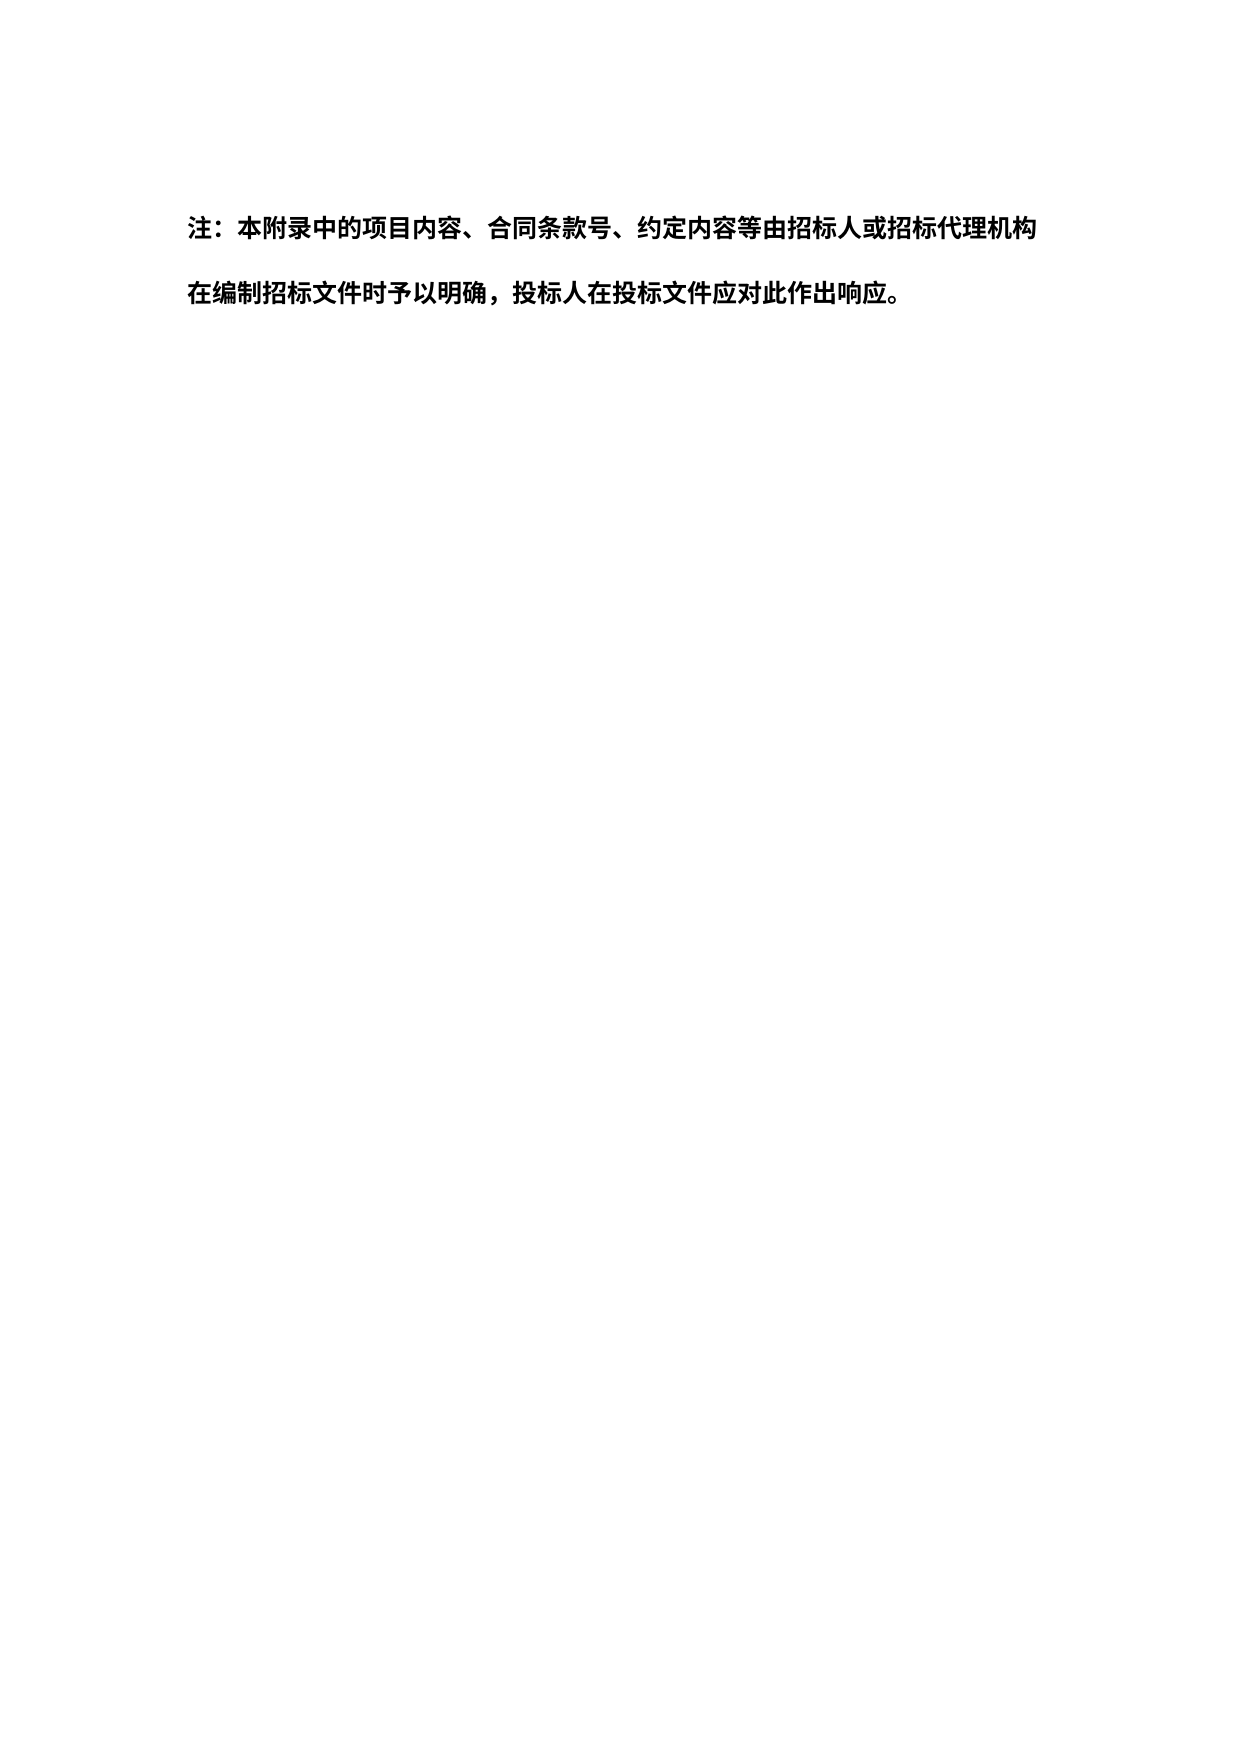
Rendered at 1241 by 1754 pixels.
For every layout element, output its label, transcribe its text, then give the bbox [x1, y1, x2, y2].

text 注：本附录中的项目内容、合同条款号、约定内容等由招标人或招标代理机构在编制招标文件时予以明确，投标人在投标文件应对此作出响应。 [187, 194, 1053, 324]
